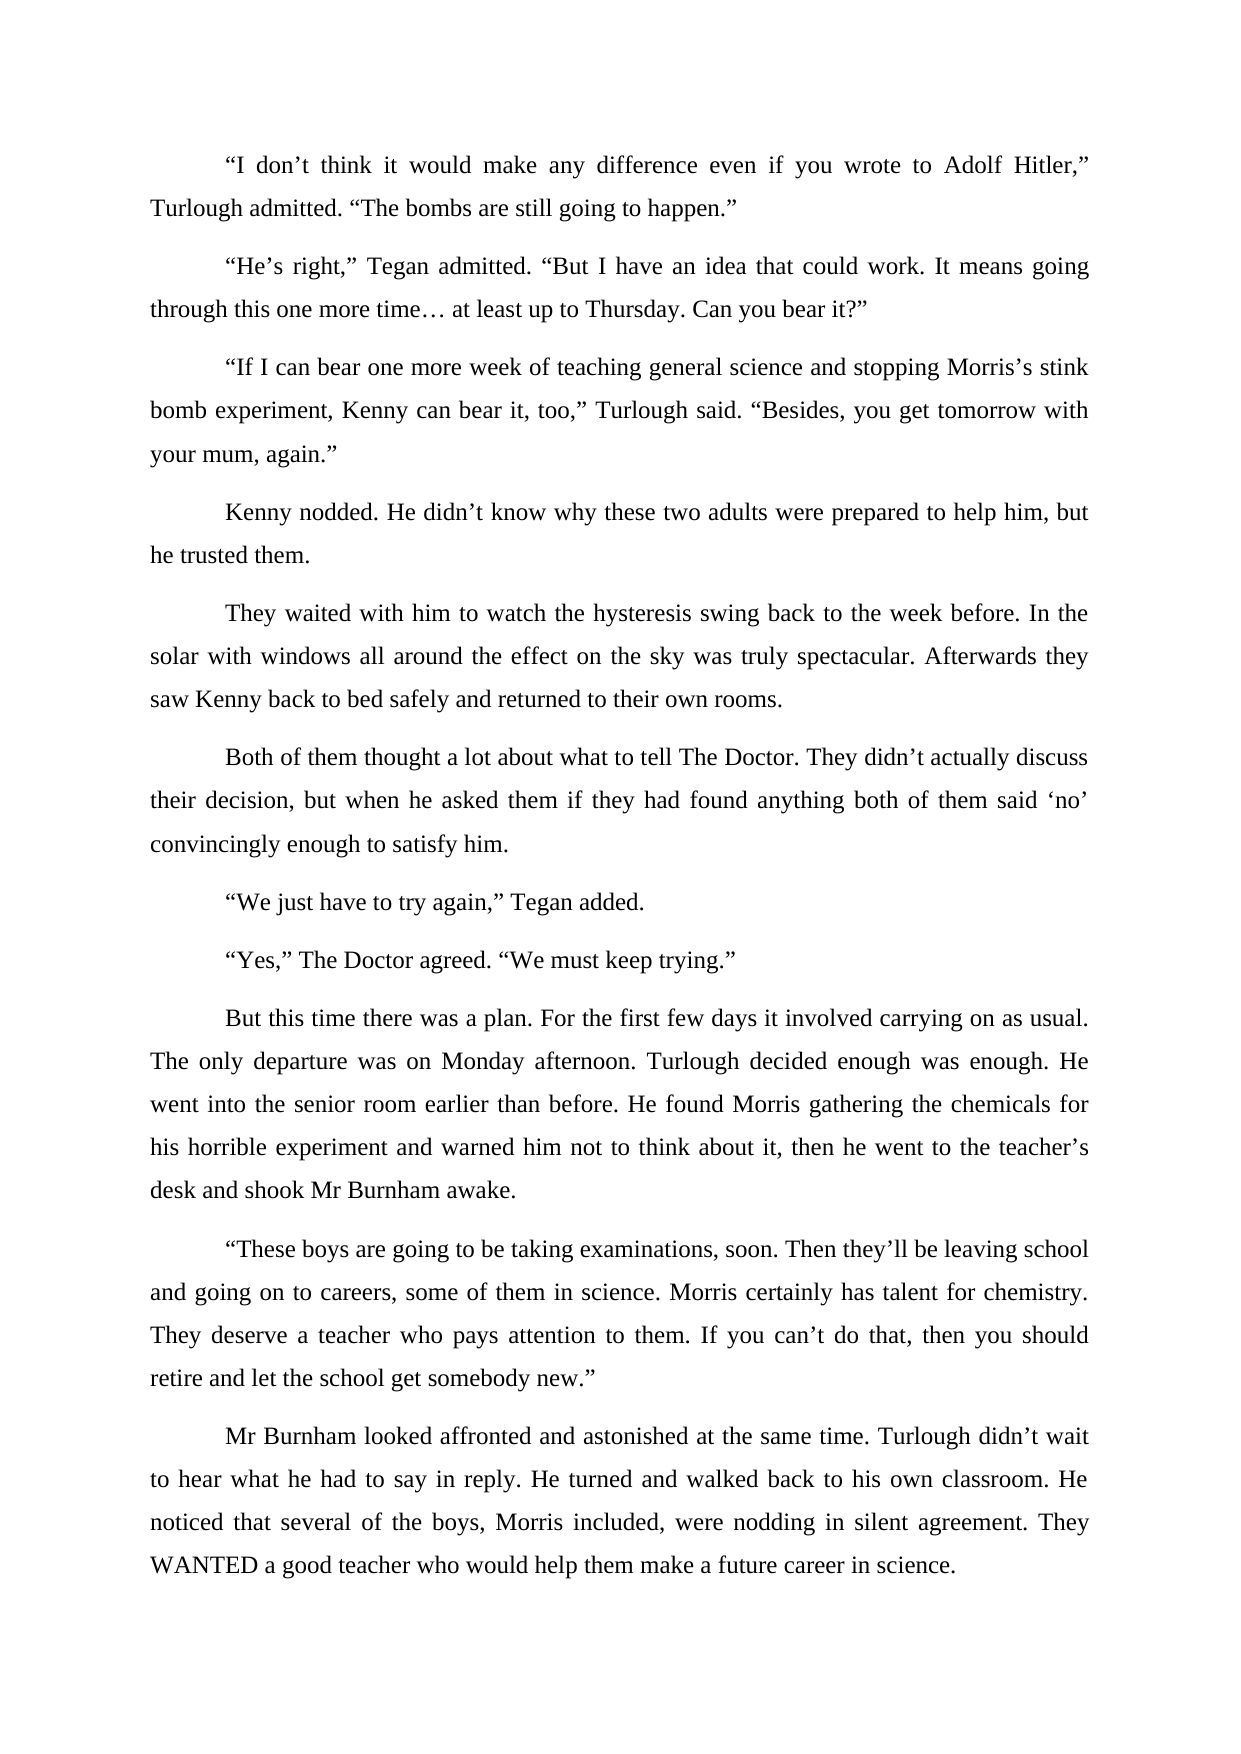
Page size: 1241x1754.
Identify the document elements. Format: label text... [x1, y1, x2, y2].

text “These boys are going to be taking examinations, soon. Then they’ll be leaving school and going on to careers, some of them in science. Morris certainly has talent for chemistry. They deserve a teacher who pays attention to them. If you can’t do that, then you should retire and let the school get somebody new.” [150, 1234, 1090, 1392]
text But this time there was a plan. For the first few days it involved carrying on as usual. The only departure was on Monday afternoon. Turlough decided enough was enough. He went into the senior room earlier than before. He found Morris gathering the chemicals for his horrible experiment and warned him not to think about it, then he went to the teacher’s desk and shook Mr Burnham awake. [150, 1003, 1090, 1204]
text “If I can bear one more week of teaching general science and stopping Morris’s stink bomb experiment, Kenny can bear it, too,” Turlough said. “Besides, you get tomorrow with your mum, again.” [150, 352, 1090, 467]
text Mr Burnham looked affronted and astonished at the same time. Turlough didn’t wait to hear what he had to say in reply. He turned and walked back to his own classroom. He noticed that several of the boys, Morris included, were nodding in silent agreement. They WANTED a good teacher who would help them make a future career in science. [150, 1421, 1090, 1579]
text Both of them thought a lot about what to tell The Doctor. They didn’t actually discuss their decision, but when he asked them if they had found anything both of them said ‘no’ convincingly enough to satisfy him. [150, 742, 1090, 857]
text “Yes,” The Doctor agreed. “We must keep trying.” [150, 945, 1090, 974]
text They waited with him to watch the hysteresis swing back to the week before. In the solar with windows all around the effect on the sky was truly spectacular. Afterwards they saw Kenny back to bed safely and returned to their own rooms. [150, 598, 1090, 713]
text Kenny nodded. He didn’t know why these two adults were prepared to help him, but he trusted them. [150, 497, 1090, 569]
text “I don’t think it would make any difference even if you wrote to Adolf Hitler,” Turlough admitted. “The bombs are still going to happen.” [150, 150, 1090, 222]
text “He’s right,” Tegan admitted. “But I have an idea that could work. It means going through this one more time… at least up to Thursday. Can you bear it?” [150, 251, 1090, 323]
text “We just have to try again,” Tegan added. [150, 887, 1090, 916]
